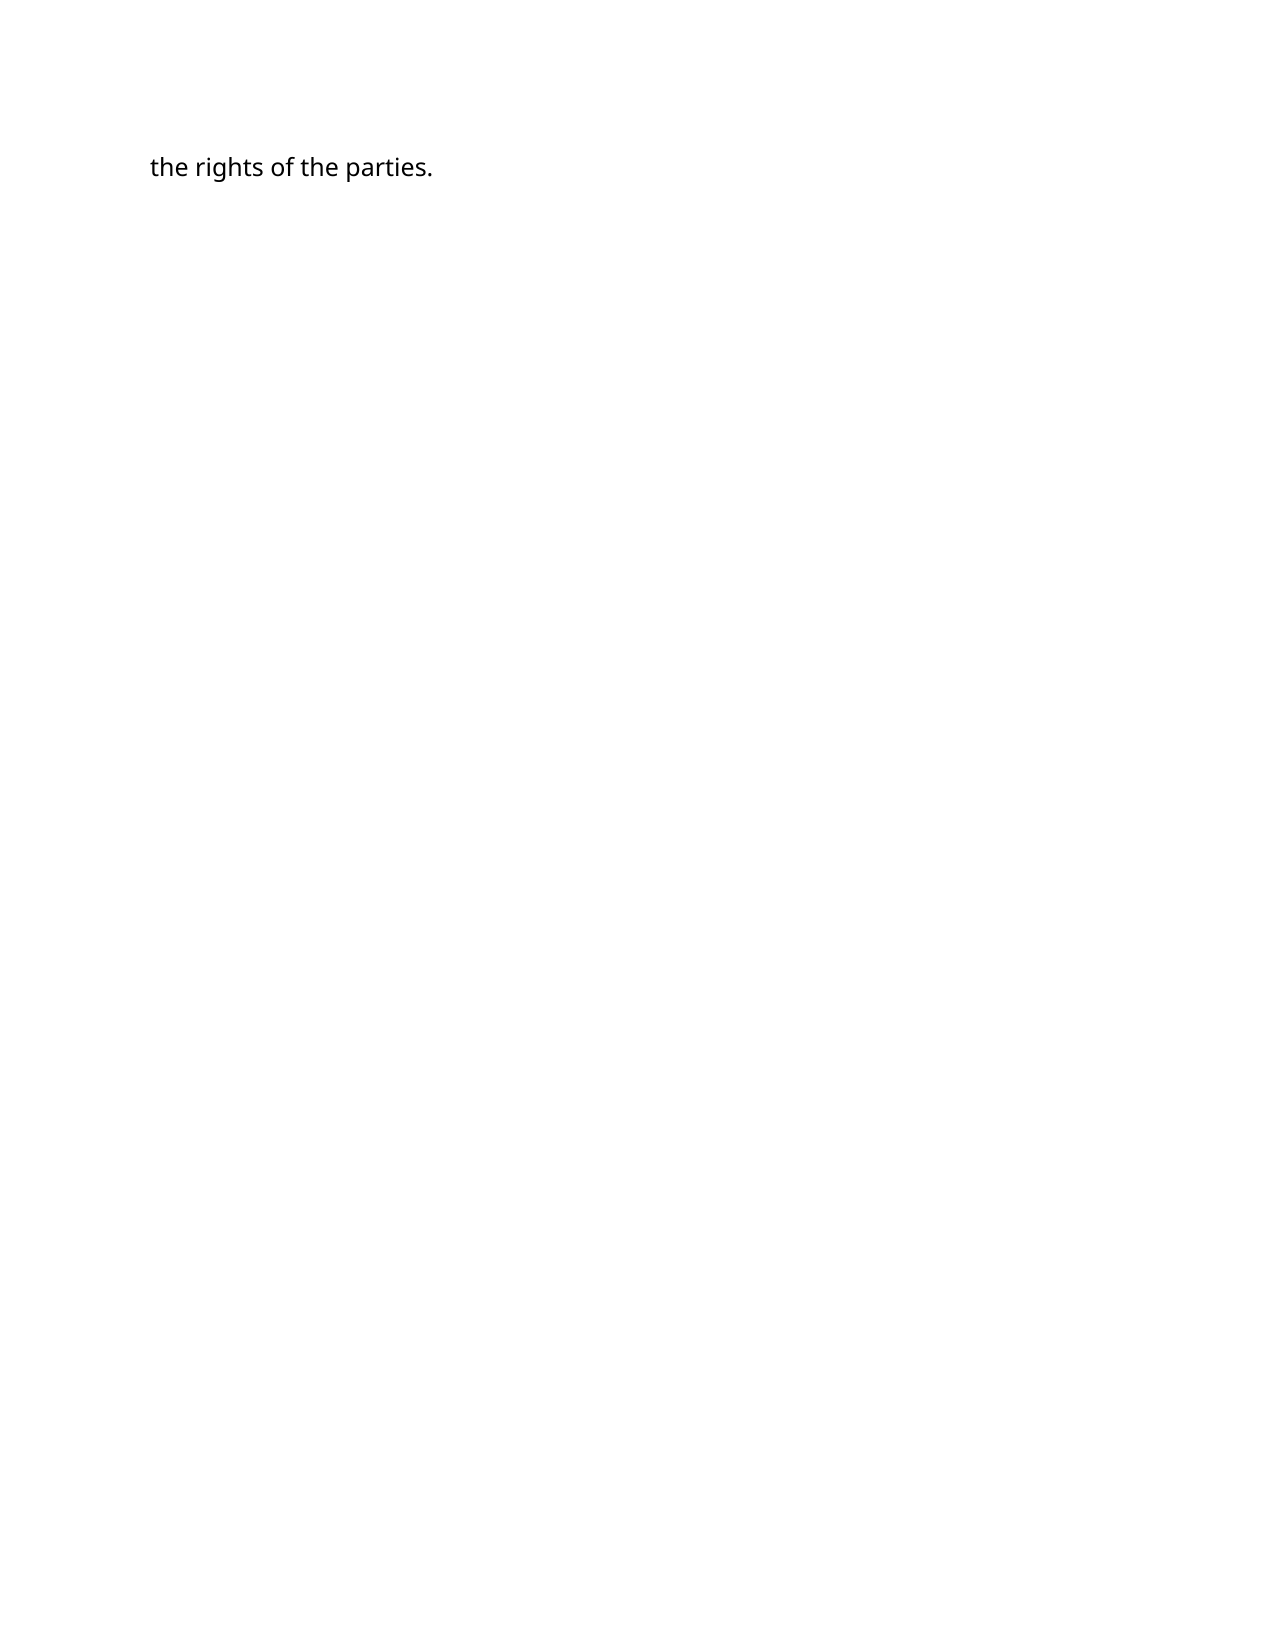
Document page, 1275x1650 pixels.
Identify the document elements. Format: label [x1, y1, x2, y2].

text [150, 150, 1125, 184]
